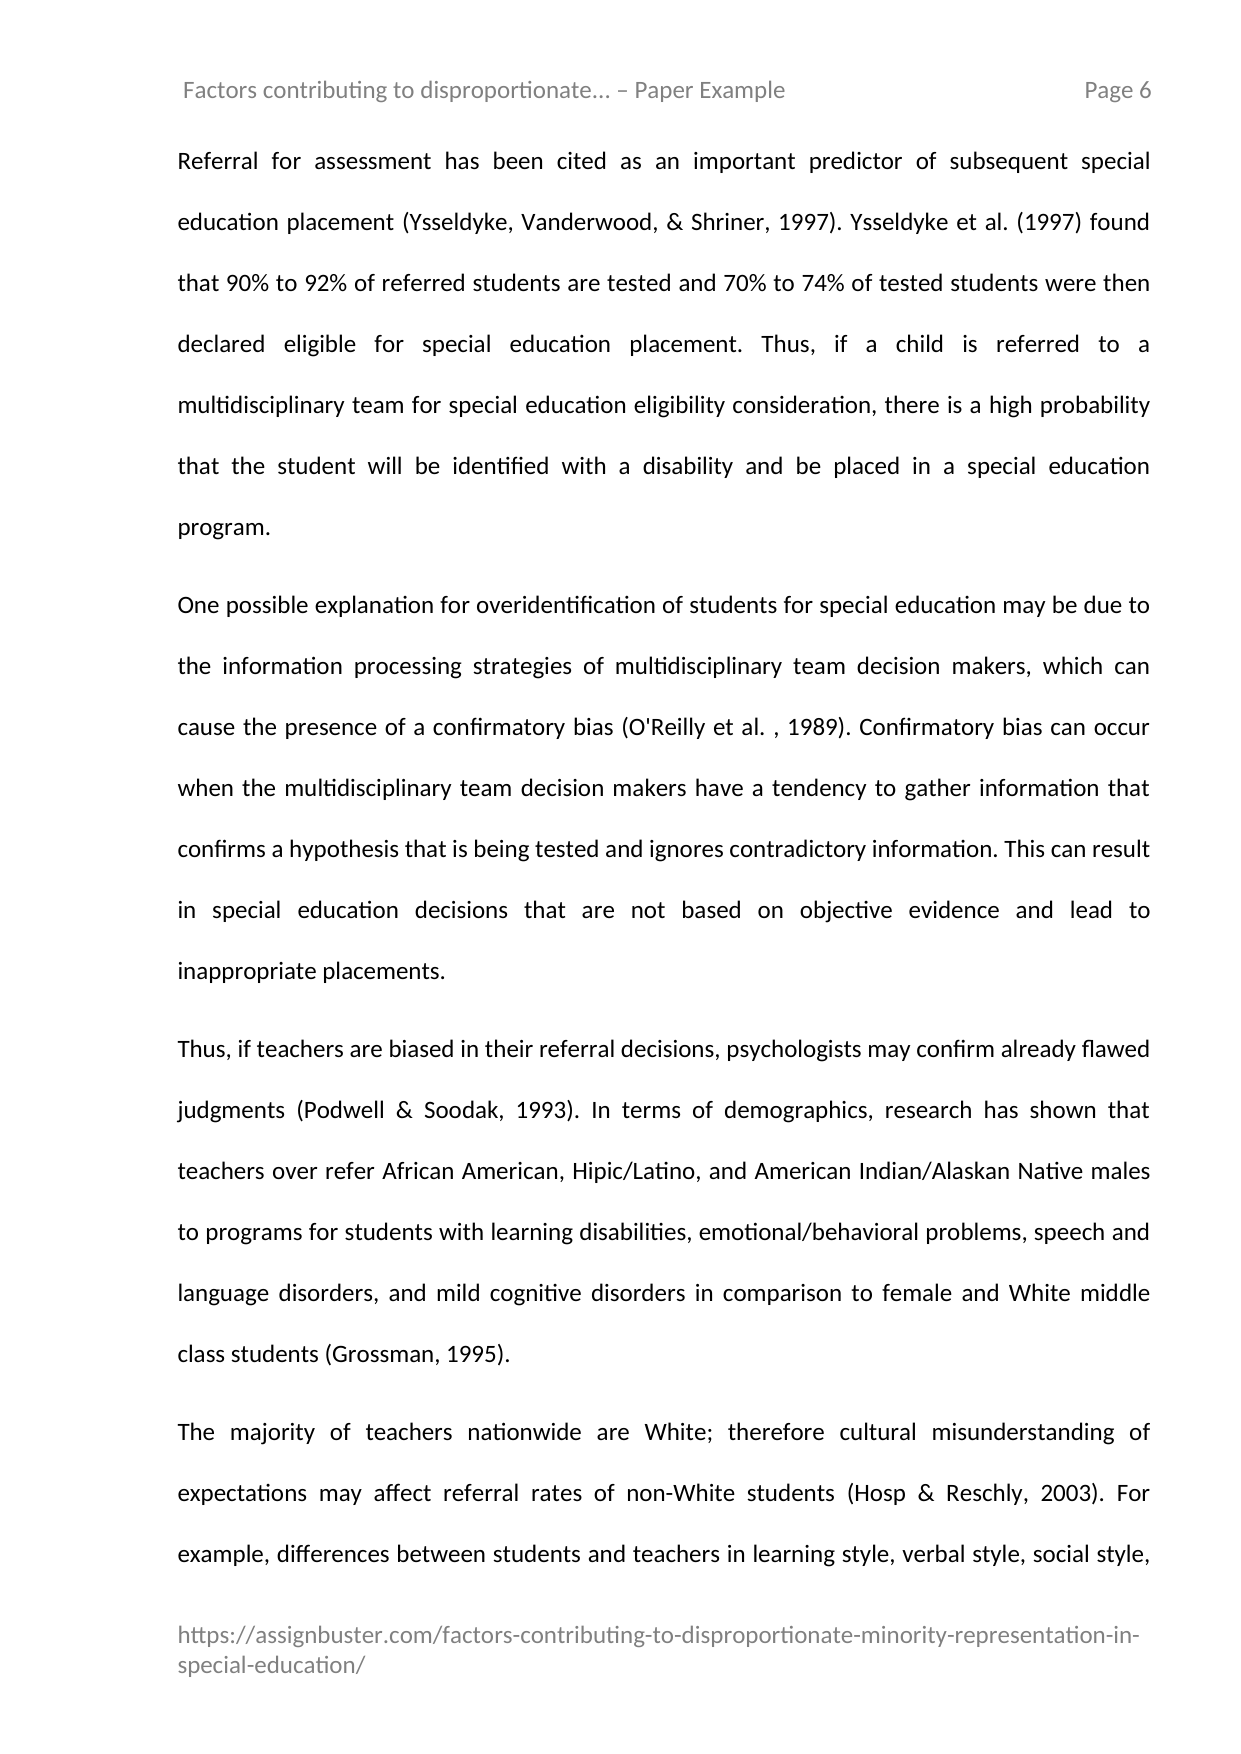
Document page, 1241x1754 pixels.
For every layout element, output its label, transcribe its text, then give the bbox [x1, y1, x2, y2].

text Referral for assessment has been cited as an important predictor of subsequent special education placement (Ysseldyke, Vanderwood, & Shriner, 1997). Ysseldyke et al. (1997) found that 90% to 92% of referred students are tested and 70% to 74% of tested students were then declared eligible for special education placement. Thus, if a child is referred to a multidisciplinary team for special education eligibility consideration, there is a high probability that the student will be identified with a disability and be placed in a special education program. [177, 145, 1152, 542]
text One possible explanation for overidentification of students for special education may be due to the information processing strategies of multidisciplinary team decision makers, which can cause the presence of a confirmatory bias (O'Reilly et al. , 1989). Confirmatory bias can occur when the multidisciplinary team decision makers have a tendency to gather information that confirms a hypothesis that is being tested and ignores contradictory information. This can result in special education decisions that are not based on objective evidence and lead to inappropriate placements. [177, 589, 1152, 986]
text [177, 1416, 1152, 1568]
text Thus, if teachers are biased in their referral decisions, psychologists may confirm already flawed judgments (Podwell & Soodak, 1993). In terms of demographics, research has shown that teachers over refer African American, Hipic/Latino, and American Indian/Alaskan Native males to programs for students with learning disabilities, emotional/behavioral problems, speech and language disorders, and mild cognitive disorders in comparison to female and White middle class students (Grossman, 1995). [177, 1033, 1152, 1369]
